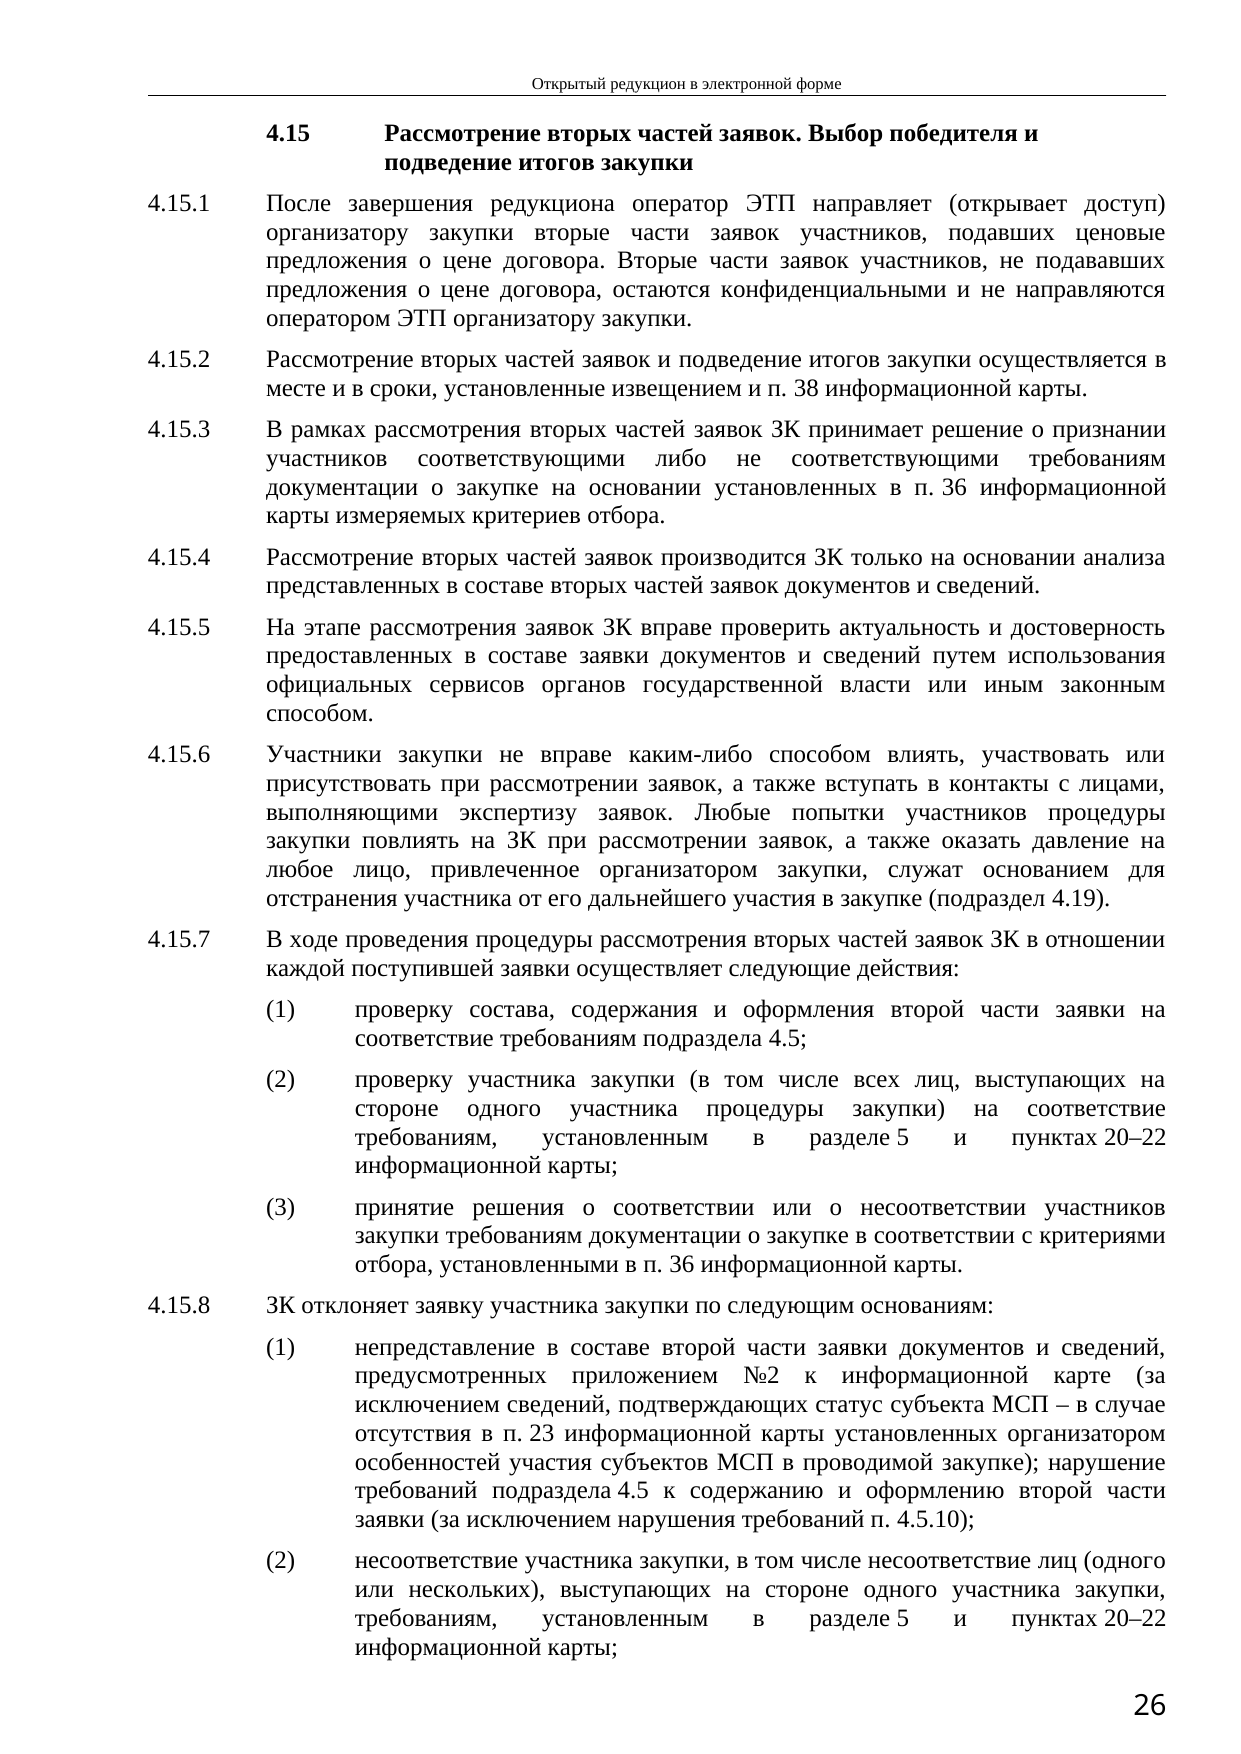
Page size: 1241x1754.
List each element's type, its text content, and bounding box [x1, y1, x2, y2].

text непредставление в составе второй части заявки документов и сведений, предусмотренных приложением №2 к информационной карте (за исключением сведений, подтверждающих статус субъекта МСП – в случае отсутствия в п. 18 информационной карты установленных организатором особенностей участия субъектов МСП в проводимой закупке); нарушение требований подраздела 4.5 к содержанию и оформлению второй части заявки (за исключением нарушения требований п. 4.5.10); [266, 1332, 1166, 1533]
text проверку участника закупки (в том числе всех лиц, выступающих на стороне одного участника процедуры закупки) на соответствие требованиям, установленным в разделе 5 и пунктах 15–17 информационной карты; [266, 1064, 1166, 1179]
text Рассмотрение вторых частей заявок производится ЗК только на основании анализа представленных в составе вторых частей заявок документов и сведений. [148, 542, 1166, 599]
text Рассмотрение вторых частей заявок. Выбор победителя и подведение итогов закупки [266, 118, 1166, 176]
text В ходе проведения процедуры рассмотрения вторых частей заявок ЗК в отношении каждой поступившей заявки осуществляет следующие действия: [148, 924, 1166, 982]
text В рамках рассмотрения вторых частей заявок ЗК принимает решение о признании участников соответствующими либо не соответствующими требованиям документации о закупке на основании установленных в п. 31 информационной карты измеряемых критериев отбора. [148, 414, 1166, 529]
text ЗК отклоняет заявку участника закупки по следующим основаниям: [148, 1291, 1166, 1319]
text На этапе рассмотрения заявок ЗК вправе проверить актуальность и достоверность предоставленных в составе заявки документов и сведений путем использования официальных сервисов органов государственной власти или иным законным способом. [148, 612, 1166, 727]
text Рассмотрение вторых частей заявок и подведение итогов закупки осуществляется в месте и в сроки, установленные извещением и п. 33 информационной карты. [148, 344, 1166, 402]
text После завершения редукциона оператор ЭТП направляет (открывает доступ) организатору закупки вторые части заявок участников, подавших ценовые предложения о цене договора. Вторые части заявок участников, не подававших предложения о цене договора, остаются конфиденциальными и не направляются оператором ЭТП организатору закупки. [148, 188, 1166, 332]
text несоответствие участника закупки, в том числе несоответствие лиц (одного или нескольких), выступающих на стороне одного участника закупки, требованиям, установленным в разделе 5 и пунктах 15–17 информационной карты; [266, 1546, 1166, 1661]
text Участники закупки не вправе каким-либо способом влиять, участвовать или присутствовать при рассмотрении заявок, а также вступать в контакты с лицами, выполняющими экспертизу заявок. Любые попытки участников процедуры закупки повлиять на ЗК при рассмотрении заявок, а также оказать давление на любое лицо, привлеченное организатором закупки, служат основанием для отстранения участника от его дальнейшего участия в закупке (подраздел 4.19). [148, 739, 1166, 912]
text проверку состава, содержания и оформления второй части заявки на соответствие требованиям подраздела 4.5; [266, 994, 1166, 1052]
text принятие решения о соответствии или о несоответствии участников закупки требованиям документации о закупке в соответствии с критериями отбора, установленными в п. 31 информационной карты. [266, 1192, 1166, 1278]
